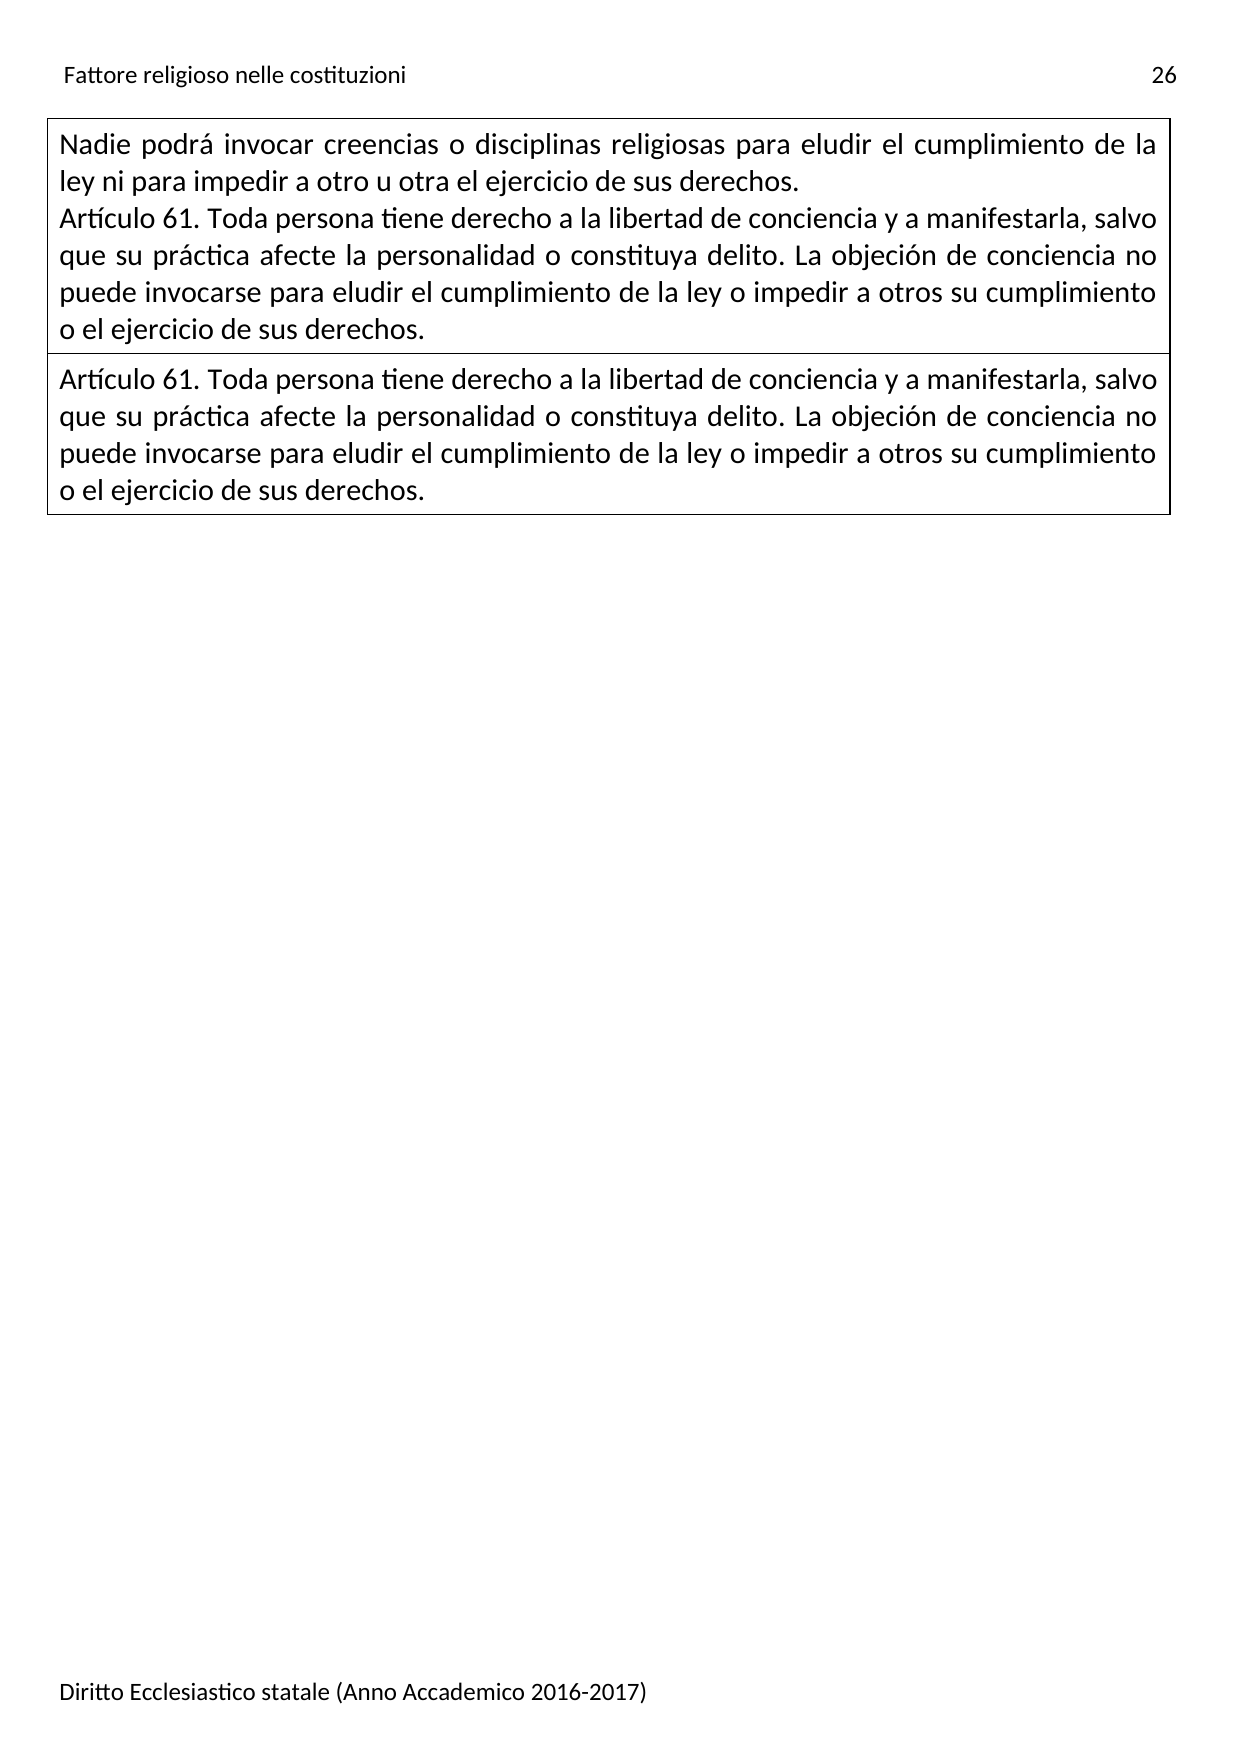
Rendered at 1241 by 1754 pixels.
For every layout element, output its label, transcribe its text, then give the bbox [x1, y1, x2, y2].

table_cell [48, 119, 1169, 353]
table_cell Artículo 61. Toda persona tiene derecho a la libertad de conciencia y a manifestarla, salvo que su práctica afecte la personalidad o constituya delito. La objeción de conciencia no puede invocarse para eludir el cumplimiento de la ley o impedir a otros su cumplimiento o el ejercicio de sus derechos. [48, 354, 1169, 514]
